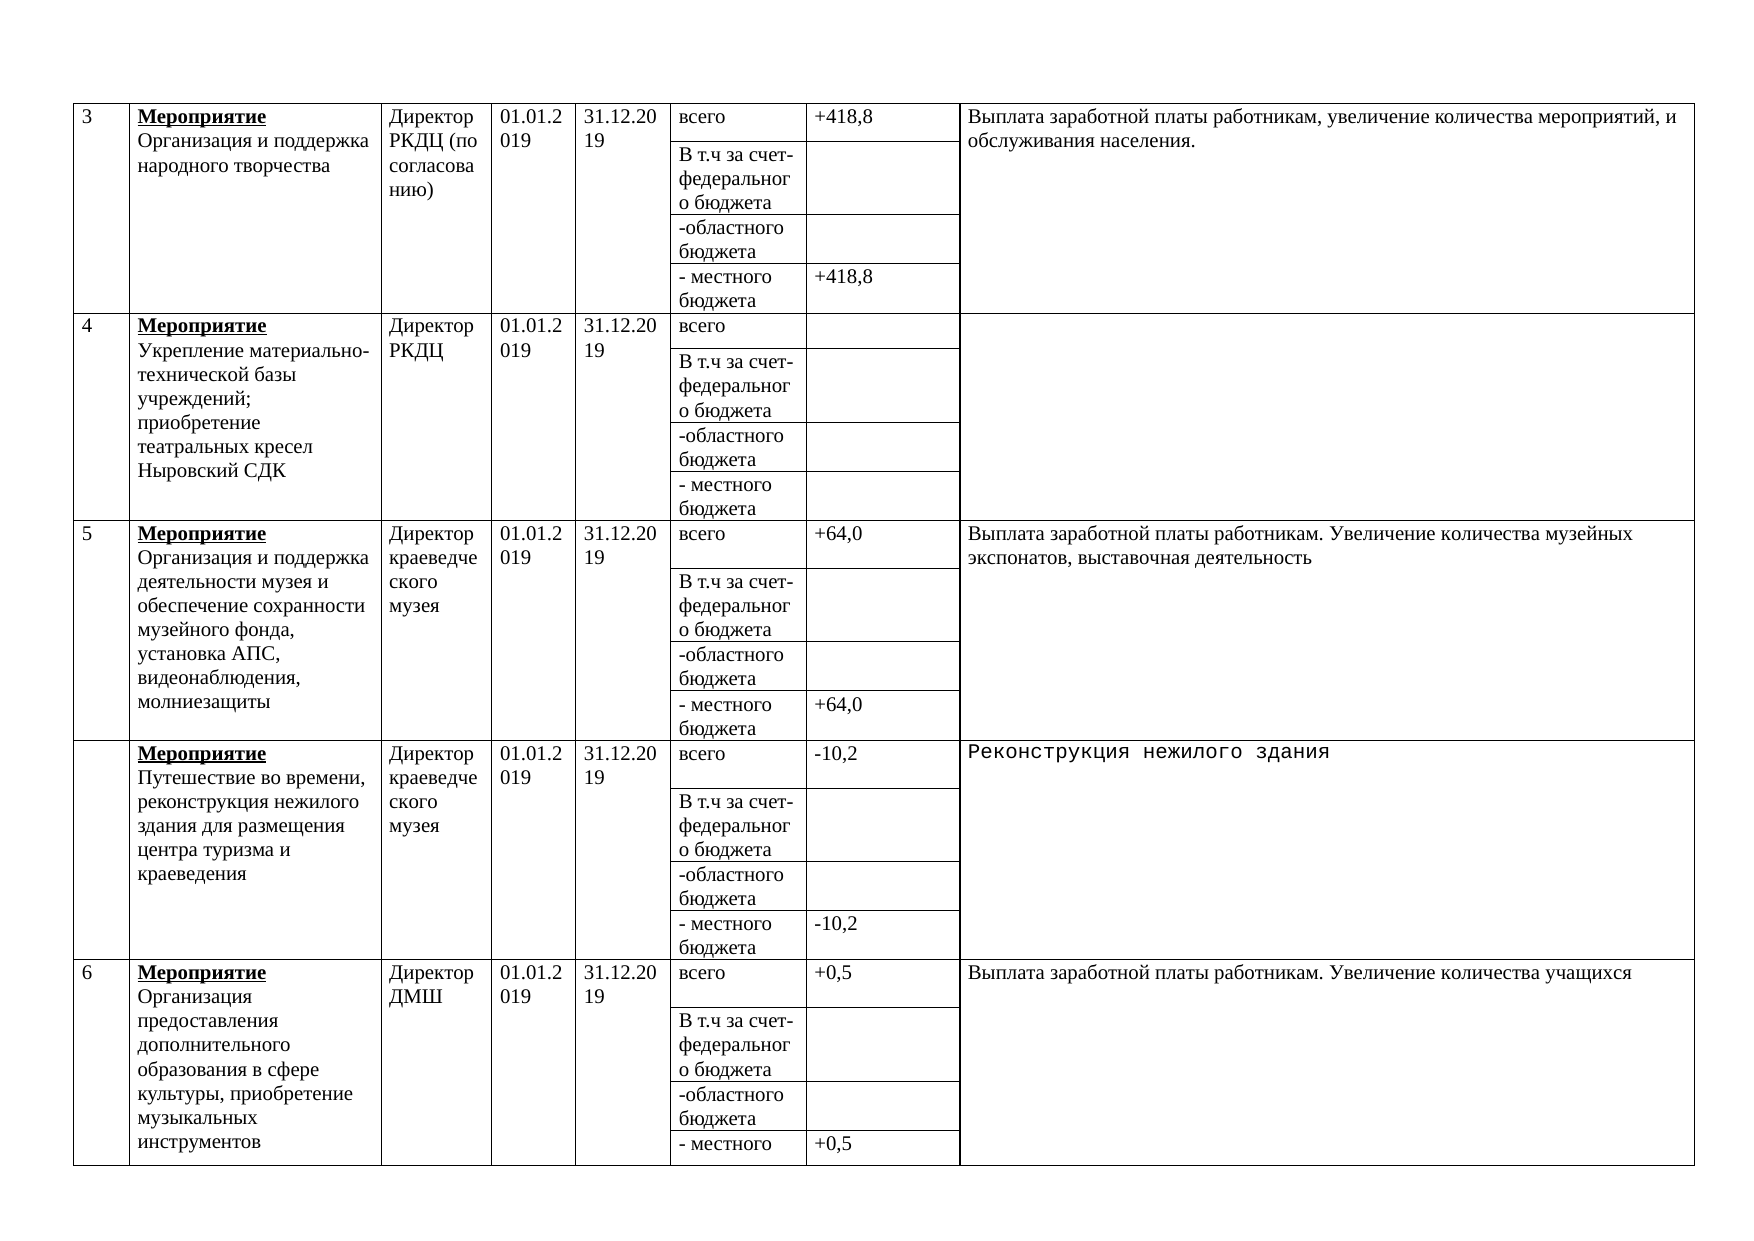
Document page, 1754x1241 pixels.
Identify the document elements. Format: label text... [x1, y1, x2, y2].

table_cell 01.01.2019 [492, 521, 575, 739]
table_cell Мероприятие Путешествие во времени, реконструкция нежилого здания для размещения центра туризма и краеведения [130, 741, 381, 959]
table_cell 01.01.2019 [492, 960, 575, 1165]
table_cell [807, 789, 959, 861]
table_cell [807, 349, 959, 422]
table_cell [807, 314, 959, 348]
table_cell +0,5 [807, 960, 959, 1007]
table_cell В т.ч за счет-федерального бюджета [671, 142, 806, 214]
table_cell [807, 862, 959, 910]
table_cell 01.01.2019 [492, 104, 575, 312]
table_cell [74, 741, 129, 959]
table_cell [807, 1008, 959, 1081]
table_cell Выплата заработной платы работникам. Увеличение количества учащихся [961, 960, 1694, 1165]
table_cell [807, 1082, 959, 1130]
table_cell [807, 142, 959, 214]
table_cell - местного бюджета [671, 1131, 806, 1165]
table_cell 01.01.2019 [492, 741, 575, 959]
table_cell Выплата заработной платы работникам. Увеличение количества музейных экспонатов, выставочная деятельность [961, 521, 1694, 739]
table_cell Директор ДМШ [382, 960, 491, 1165]
table_cell 01.01.2019 [492, 314, 575, 520]
table_cell - местного бюджета [671, 472, 806, 520]
table_cell 31.12.2019 [576, 521, 670, 739]
table_cell всего [671, 314, 806, 348]
table_cell [807, 215, 959, 263]
table_cell Мероприятие Укрепление материально-технической базы учреждений; приобретение театральных кресел Ныровский СДК [130, 314, 381, 520]
table_cell -областного бюджета [671, 423, 806, 471]
table_cell +418,8 [807, 264, 959, 312]
table_cell Директор краеведческого музея [382, 521, 491, 739]
table_cell -областного бюджета [671, 1082, 806, 1130]
table_cell +64,0 [807, 521, 959, 568]
table_cell 3 [74, 104, 129, 312]
table_cell - местного бюджета [671, 264, 806, 312]
table_cell Мероприятие Организация предоставления дополнительного образования в сфере культуры, приобретение музыкальных инструментов [130, 960, 381, 1165]
table_cell В т.ч за счет-федерального бюджета [671, 349, 806, 422]
table_cell 31.12.2019 [576, 741, 670, 959]
table_cell В т.ч за счет-федерального бюджета [671, 1008, 806, 1081]
table_cell 6 [74, 960, 129, 1165]
table_cell В т.ч за счет-федерального бюджета [671, 569, 806, 641]
table_cell +418,8 [807, 104, 959, 141]
table_cell Выплата заработной платы работникам, увеличение количества мероприятий, и обслуживания населения. [961, 104, 1694, 312]
table_cell [961, 314, 1694, 520]
table_cell всего [671, 741, 806, 788]
table_cell Директор РКДЦ (по согласованию) [382, 104, 491, 312]
table_cell +0,5 [807, 1131, 959, 1165]
table_cell [807, 569, 959, 641]
table_cell [807, 472, 959, 520]
table_cell -10,2 [807, 911, 959, 959]
table_cell Мероприятие Организация и поддержка народного творчества [130, 104, 381, 312]
table_cell В т.ч за счет-федерального бюджета [671, 789, 806, 861]
table_cell -областного бюджета [671, 862, 806, 910]
table_cell - местного бюджета [671, 911, 806, 959]
table_cell -областного бюджета [671, 642, 806, 690]
table_cell Директор РКДЦ [382, 314, 491, 520]
table_cell 4 [74, 314, 129, 520]
table_cell Реконструкция нежилого здания [961, 741, 1694, 959]
table_cell [807, 423, 959, 471]
table_cell 31.12.2019 [576, 314, 670, 520]
table_cell 5 [74, 521, 129, 739]
table_cell -областного бюджета [671, 215, 806, 263]
table_cell всего [671, 521, 806, 568]
table_cell всего [671, 104, 806, 141]
table_cell +64,0 [807, 691, 959, 739]
table_cell [807, 642, 959, 690]
table_cell 31.12.2019 [576, 104, 670, 312]
table_cell 31.12.2019 [576, 960, 670, 1165]
table_cell - местного бюджета [671, 691, 806, 739]
table_cell Мероприятие Организация и поддержка деятельности музея и обеспечение сохранности музейного фонда, установка АПС, видеонаблюдения, молниезащиты [130, 521, 381, 739]
table_cell всего [671, 960, 806, 1007]
table_cell Директор краеведческого музея [382, 741, 491, 959]
table_cell -10,2 [807, 741, 959, 788]
